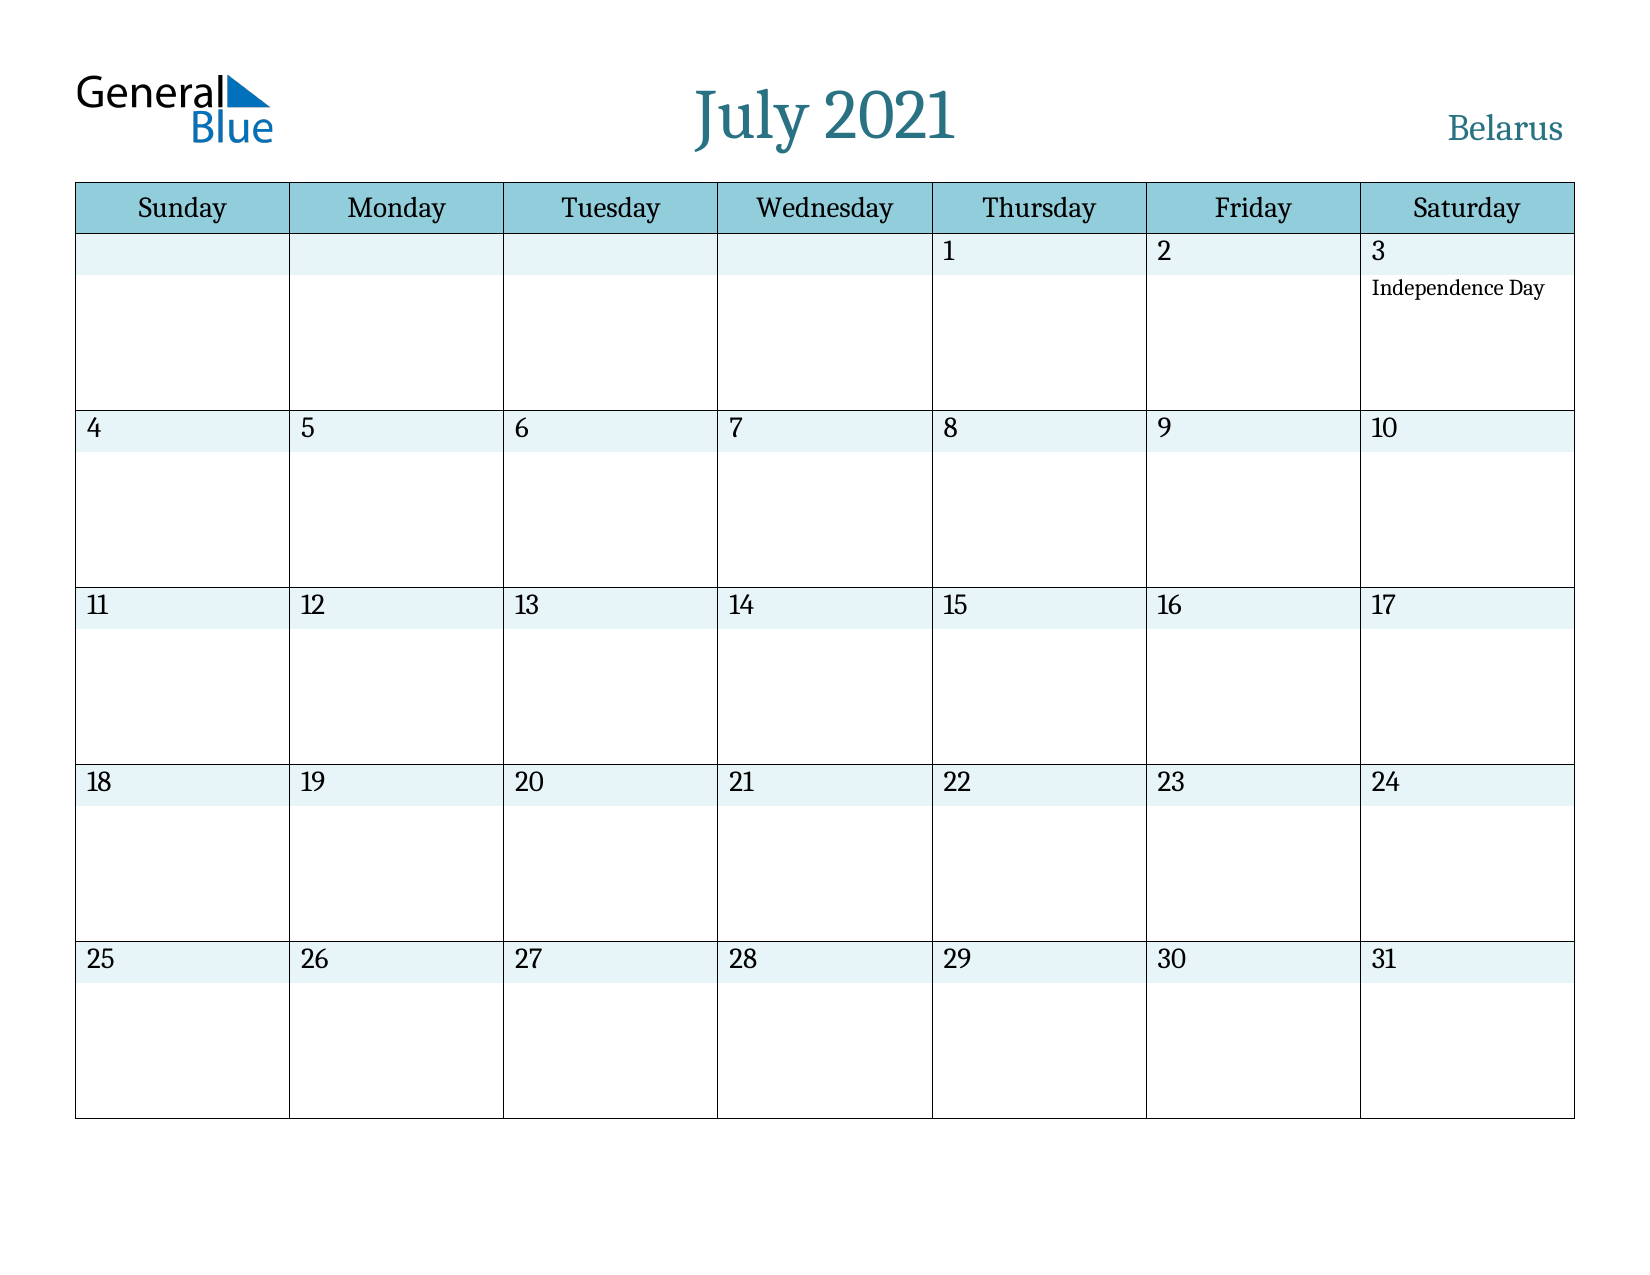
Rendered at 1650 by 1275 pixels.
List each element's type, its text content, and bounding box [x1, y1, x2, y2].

table_cell 1 [933, 234, 1146, 275]
table_cell 17 [1361, 588, 1574, 629]
table_cell 24 [1361, 765, 1574, 806]
table_cell 27 [504, 942, 717, 983]
table_cell [76, 806, 289, 941]
table_cell Independence Day [1361, 275, 1574, 410]
table_cell Tuesday [504, 183, 717, 233]
table_cell 20 [504, 765, 717, 806]
table_cell [1361, 806, 1574, 941]
table_cell [504, 983, 717, 1118]
table_header July 2021 [504, 75, 1146, 182]
table_cell 12 [290, 588, 503, 629]
table_cell 29 [933, 942, 1146, 983]
table_cell [290, 452, 503, 587]
table_cell [504, 234, 717, 275]
table_cell [290, 629, 503, 764]
table_cell [504, 629, 717, 764]
table_cell Friday [1147, 183, 1360, 233]
table_cell 15 [933, 588, 1146, 629]
table_cell 13 [504, 588, 717, 629]
table_cell 21 [718, 765, 932, 806]
table_cell 30 [1147, 942, 1360, 983]
table_header Belarus [1146, 75, 1574, 182]
table_cell [290, 983, 503, 1118]
table_cell 19 [290, 765, 503, 806]
table_cell [76, 275, 289, 410]
table_cell [76, 983, 289, 1118]
table_cell 3 [1361, 234, 1574, 275]
table_cell [504, 806, 717, 941]
table_cell [1361, 983, 1574, 1118]
table_cell 6 [504, 411, 717, 452]
table_cell [1147, 629, 1360, 764]
table_cell [76, 629, 289, 764]
table_cell Saturday [1361, 183, 1574, 233]
table_cell [718, 806, 932, 941]
table_cell [718, 234, 932, 275]
table_cell 16 [1147, 588, 1360, 629]
table_cell [76, 234, 289, 275]
table_cell [1147, 275, 1360, 410]
table_cell 10 [1361, 411, 1574, 452]
picture [77, 75, 273, 143]
table_cell 4 [76, 411, 289, 452]
table_cell [290, 806, 503, 941]
table_cell [933, 275, 1146, 410]
table_cell [933, 452, 1146, 587]
table_header [76, 75, 503, 182]
table_cell [718, 983, 932, 1118]
table_cell 8 [933, 411, 1146, 452]
table_cell [933, 806, 1146, 941]
table_cell 23 [1147, 765, 1360, 806]
table_cell [76, 452, 289, 587]
table_cell 9 [1147, 411, 1360, 452]
table_cell [504, 275, 717, 410]
table_cell Monday [290, 183, 503, 233]
table_cell 5 [290, 411, 503, 452]
table_cell [504, 452, 717, 587]
table_cell 26 [290, 942, 503, 983]
table_cell 18 [76, 765, 289, 806]
table_cell Sunday [76, 183, 289, 233]
table_cell 28 [718, 942, 932, 983]
table_cell 25 [76, 942, 289, 983]
table_cell 14 [718, 588, 932, 629]
table_cell [718, 452, 932, 587]
table_cell 2 [1147, 234, 1360, 275]
table_cell [290, 275, 503, 410]
table_cell [718, 275, 932, 410]
table_cell Wednesday [718, 183, 932, 233]
table_cell [718, 629, 932, 764]
table_cell [933, 629, 1146, 764]
table_cell [1147, 806, 1360, 941]
table_cell 31 [1361, 942, 1574, 983]
table_cell [290, 234, 503, 275]
table_cell 11 [76, 588, 289, 629]
table_cell [1147, 452, 1360, 587]
table_cell 7 [718, 411, 932, 452]
table_cell Thursday [933, 183, 1146, 233]
table_cell [933, 983, 1146, 1118]
table_cell [1147, 983, 1360, 1118]
table_cell 22 [933, 765, 1146, 806]
table_cell [1361, 452, 1574, 587]
table_cell [1361, 629, 1574, 764]
